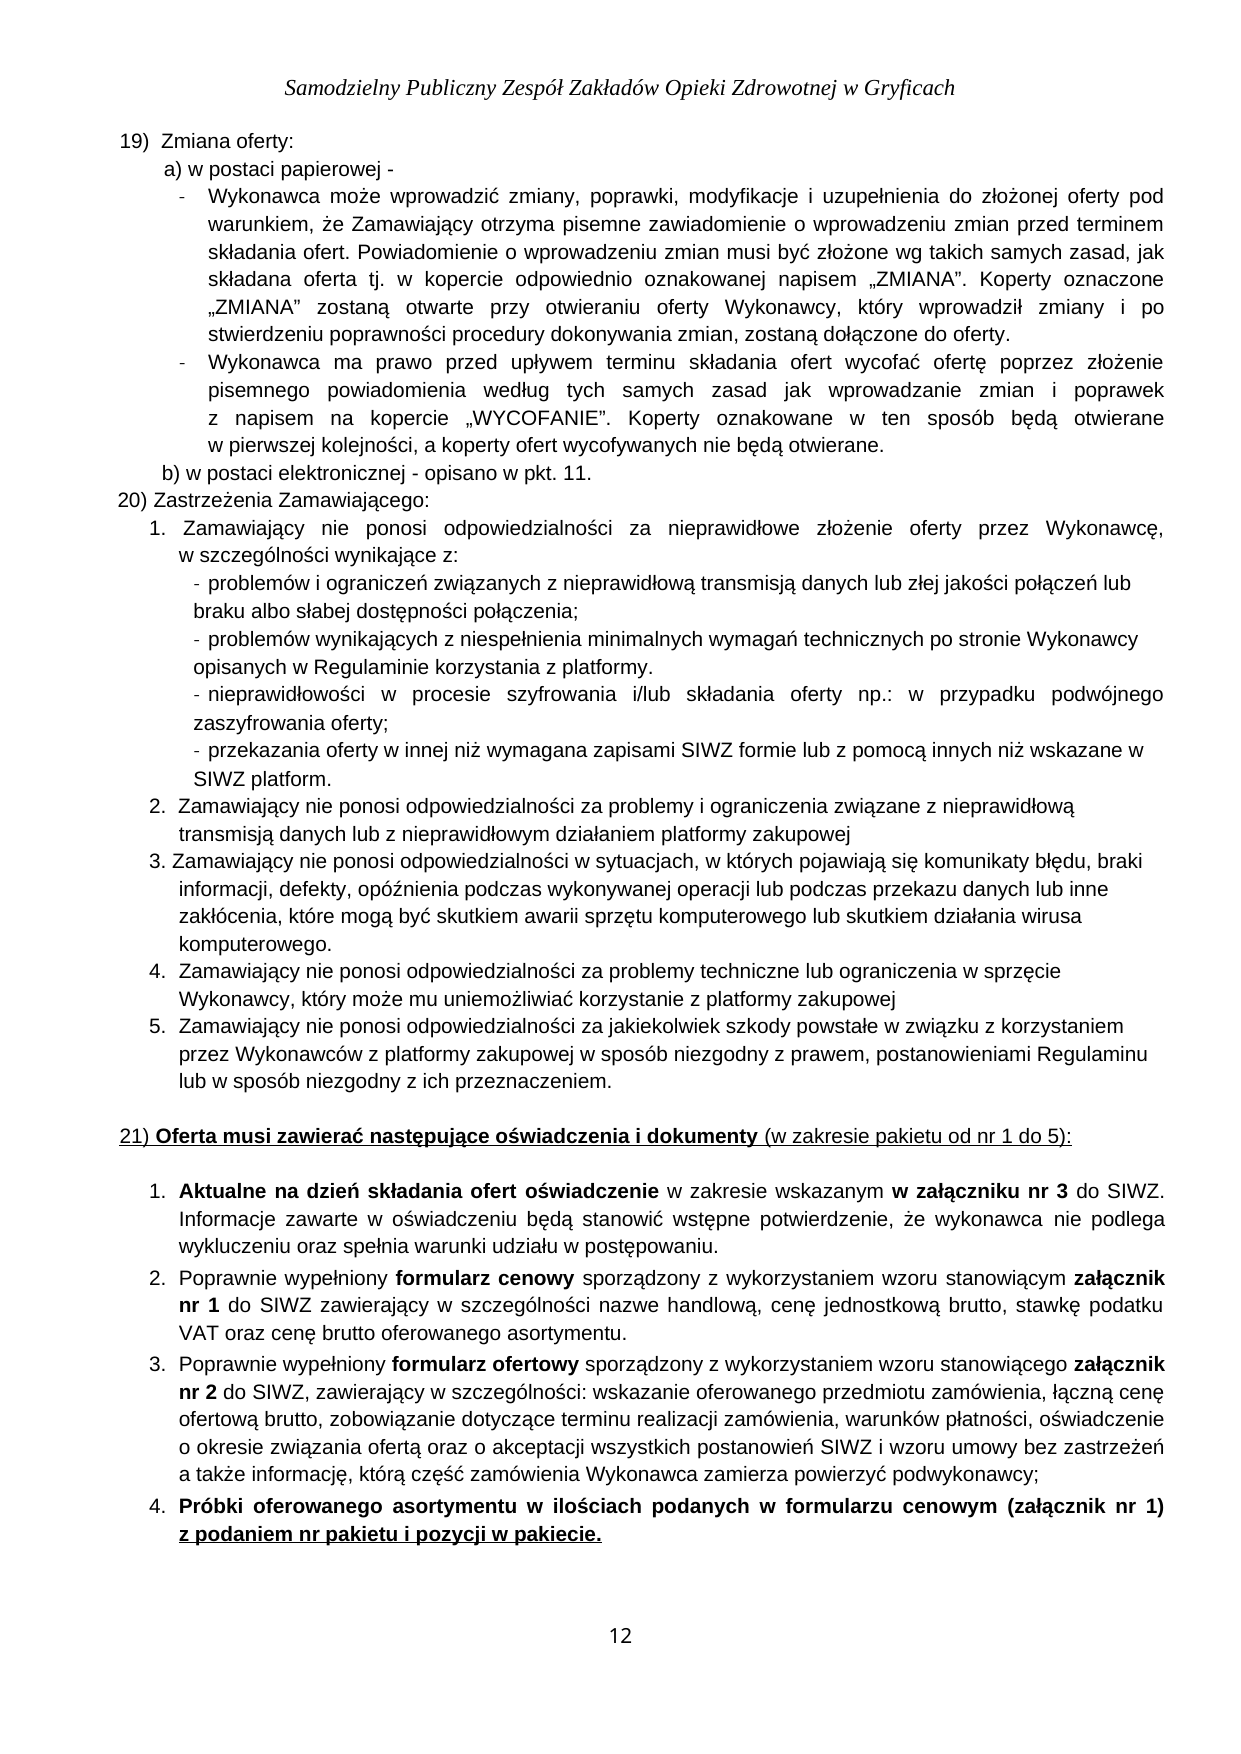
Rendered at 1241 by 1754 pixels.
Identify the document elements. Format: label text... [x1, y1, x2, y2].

list nieprawidłowości w procesie szyfrowania i/lub składania oferty np.: w przypadku podwójnego zaszyfrowania oferty; [193, 682, 1165, 734]
list przekazania oferty w innej niż wymagana zapisami SIWZ formie lub z pomocą innych niż wskazane w SIWZ platform. [193, 738, 1165, 790]
list Próbki oferowanego asortymentu w ilościach podanych w formularzu cenowym (załącznik nr 1) z podaniem nr pakietu i pozycji w pakiecie. [149, 1494, 1165, 1545]
text 19) Zmiana oferty: [119, 129, 1165, 153]
list 21) Oferta musi zawierać następujące oświadczenia i dokumenty (w zakresie pakietu od nr 1 do 5): [119, 1124, 1165, 1148]
list Wykonawca może wprowadzić zmiany, poprawki, modyfikacje i uzupełnienia do złożonej oferty pod warunkiem, że Zamawiający otrzyma pisemne zawiadomienie o wprowadzeniu zmian przed terminem składania ofert. Powiadomienie o wprowadzeniu zmian musi być złożone wg takich samych zasad, jak składana oferta tj. w kopercie odpowiednio oznakowanej napisem „ZMIANA”. Koperty oznaczone „ZMIANA” zostaną otwarte przy otwieraniu oferty Wykonawcy, który wprowadził zmiany i po stwierdzeniu poprawności procedury dokonywania zmian, zostaną dołączone do oferty. [178, 184, 1165, 346]
text 1. Zamawiający nie ponosi odpowiedzialności za nieprawidłowe złożenie oferty przez Wykonawcę, w szczególności wynikające z: [149, 516, 1165, 567]
text 3. Zamawiający nie ponosi odpowiedzialności w sytuacjach, w których pojawiają się komunikaty błędu, braki informacji, defekty, opóźnienia podczas wykonywanej operacji lub podczas przekazu danych lub inne zakłócenia, które mogą być skutkiem awarii sprzętu komputerowego lub skutkiem działania wirusa komputerowego. [149, 849, 1165, 955]
text 2. Zamawiający nie ponosi odpowiedzialności za problemy i ograniczenia związane z nieprawidłową transmisją danych lub z nieprawidłowym działaniem platformy zakupowej [149, 794, 1165, 845]
list problemów i ograniczeń związanych z nieprawidłową transmisją danych lub złej jakości połączeń lub braku albo słabej dostępności połączenia; [193, 571, 1165, 623]
list Zamawiający nie ponosi odpowiedzialności za problemy techniczne lub ograniczenia w sprzęcie Wykonawcy, który może mu uniemożliwiać korzystanie z platformy zakupowej [149, 959, 1165, 1010]
list Zamawiający nie ponosi odpowiedzialności za jakiekolwiek szkody powstałe w związku z korzystaniem przez Wykonawców z platformy zakupowej w sposób niezgodny z prawem, postanowieniami Regulaminu lub w sposób niezgodny z ich przeznaczeniem. [149, 1014, 1165, 1093]
text 20) Zastrzeżenia Zamawiającego: [117, 488, 1165, 512]
list problemów wynikających z niespełnienia minimalnych wymagań technicznych po stronie Wykonawcy opisanych w Regulaminie korzystania z platformy. [193, 626, 1165, 679]
list Wykonawca ma prawo przed upływem terminu składania ofert wycofać ofertę poprzez złożenie pisemnego powiadomienia według tych samych zasad jak wprowadzanie zmian i poprawek z napisem na kopercie „WYCOFANIE”. Koperty oznakowane w ten sposób będą otwierane w pierwszej kolejności, a koperty ofert wycofywanych nie będą otwierane. [178, 350, 1165, 457]
text a) w postaci papierowej - [164, 156, 1165, 180]
text b) w postaci elektronicznej - opisano w pkt. 11. [162, 461, 1165, 484]
list Poprawnie wypełniony formularz cenowy sporządzony z wykorzystaniem wzoru stanowiącym załącznik nr 1 do SIWZ zawierający w szczególności nazwe handlową, cenę jednostkową brutto, stawkę podatku VAT oraz cenę brutto oferowanego asortymentu. [149, 1266, 1165, 1344]
